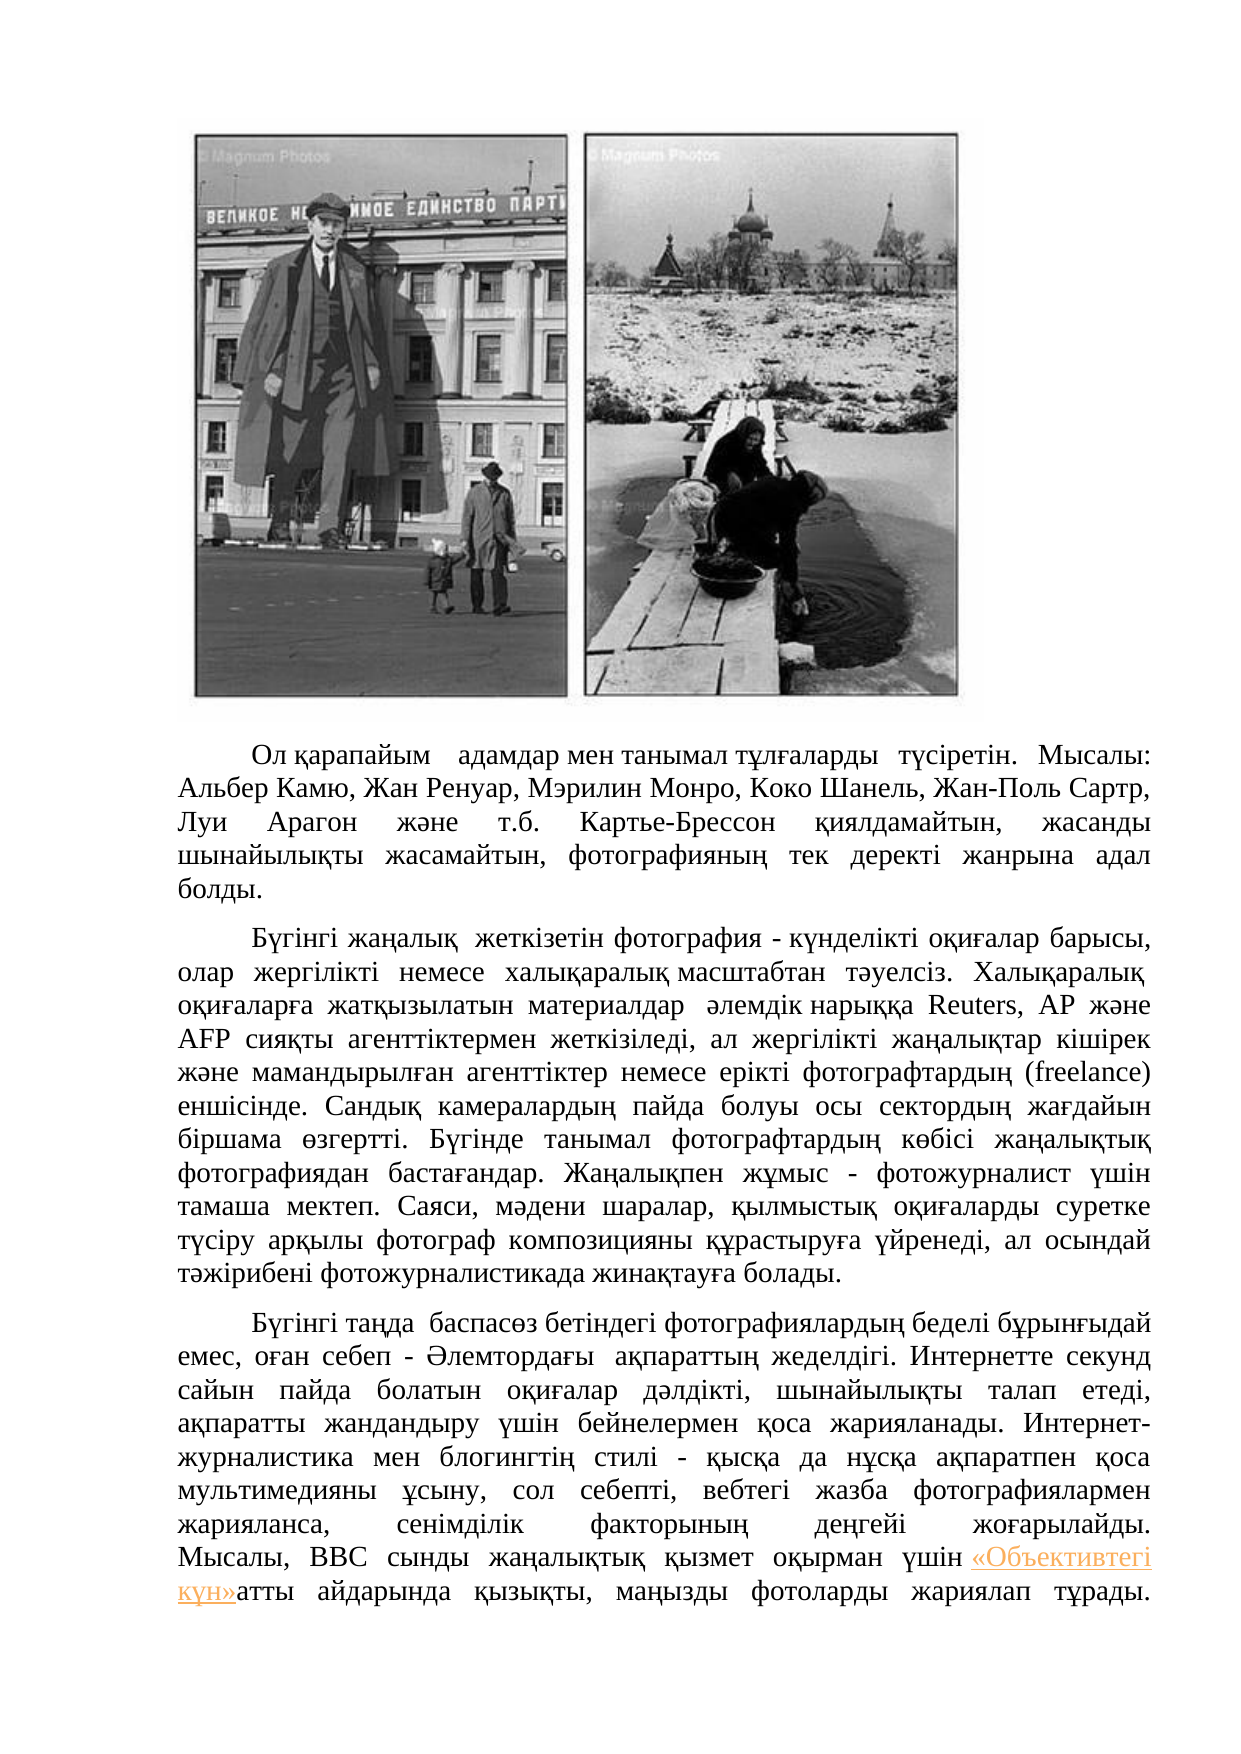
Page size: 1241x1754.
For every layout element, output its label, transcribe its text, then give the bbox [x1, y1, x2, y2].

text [177, 1305, 1152, 1607]
text Бүгінгі жаңалық жеткізетін фотография - күнделікті оқиғалар барысы, олар жергілікті немесе халықаралық масштабтан тәуелсіз. Халықаралық оқиғаларға жатқызылатын материалдар әлемдік нарыққа Reuters, AP және AFP сияқты агенттіктермен жеткізіледі, ал жергілікті жаңалықтар кішірек және мамандырылған агенттіктер немесе ерікті фотографтардың (freelance) еншісінде. Сандық камералардың пайда болуы осы сектордың жағдайын біршама өзгертті. Бүгінде танымал фотографтардың көбісі жаңалықтық фотографиядан бастағандар. Жаңалықпен жұмыс - фотожурналист үшін тамаша мектеп. Саяси, мәдени шаралар, қылмыстық оқиғаларды суретке түсіру арқылы фотограф композицияны құрастыруға үйренеді, ал осындай тәжірибені фотожурналистикада жинақтауға болады. [177, 920, 1152, 1289]
picture [177, 118, 984, 722]
text Ол қарапайым адамдар мен танымал тұлғаларды түсіретін. Мысалы: Альбер Камю, Жан Ренуар, Мэрилин Монро, Коко Шанель, Жан-Поль Сартр, Луи Арагон және т.б. Картье-Брессон қиялдамайтын, жасанды шынайылықты жасамайтын, фотографияның тек деректі жанрына адал болды. [177, 737, 1152, 904]
